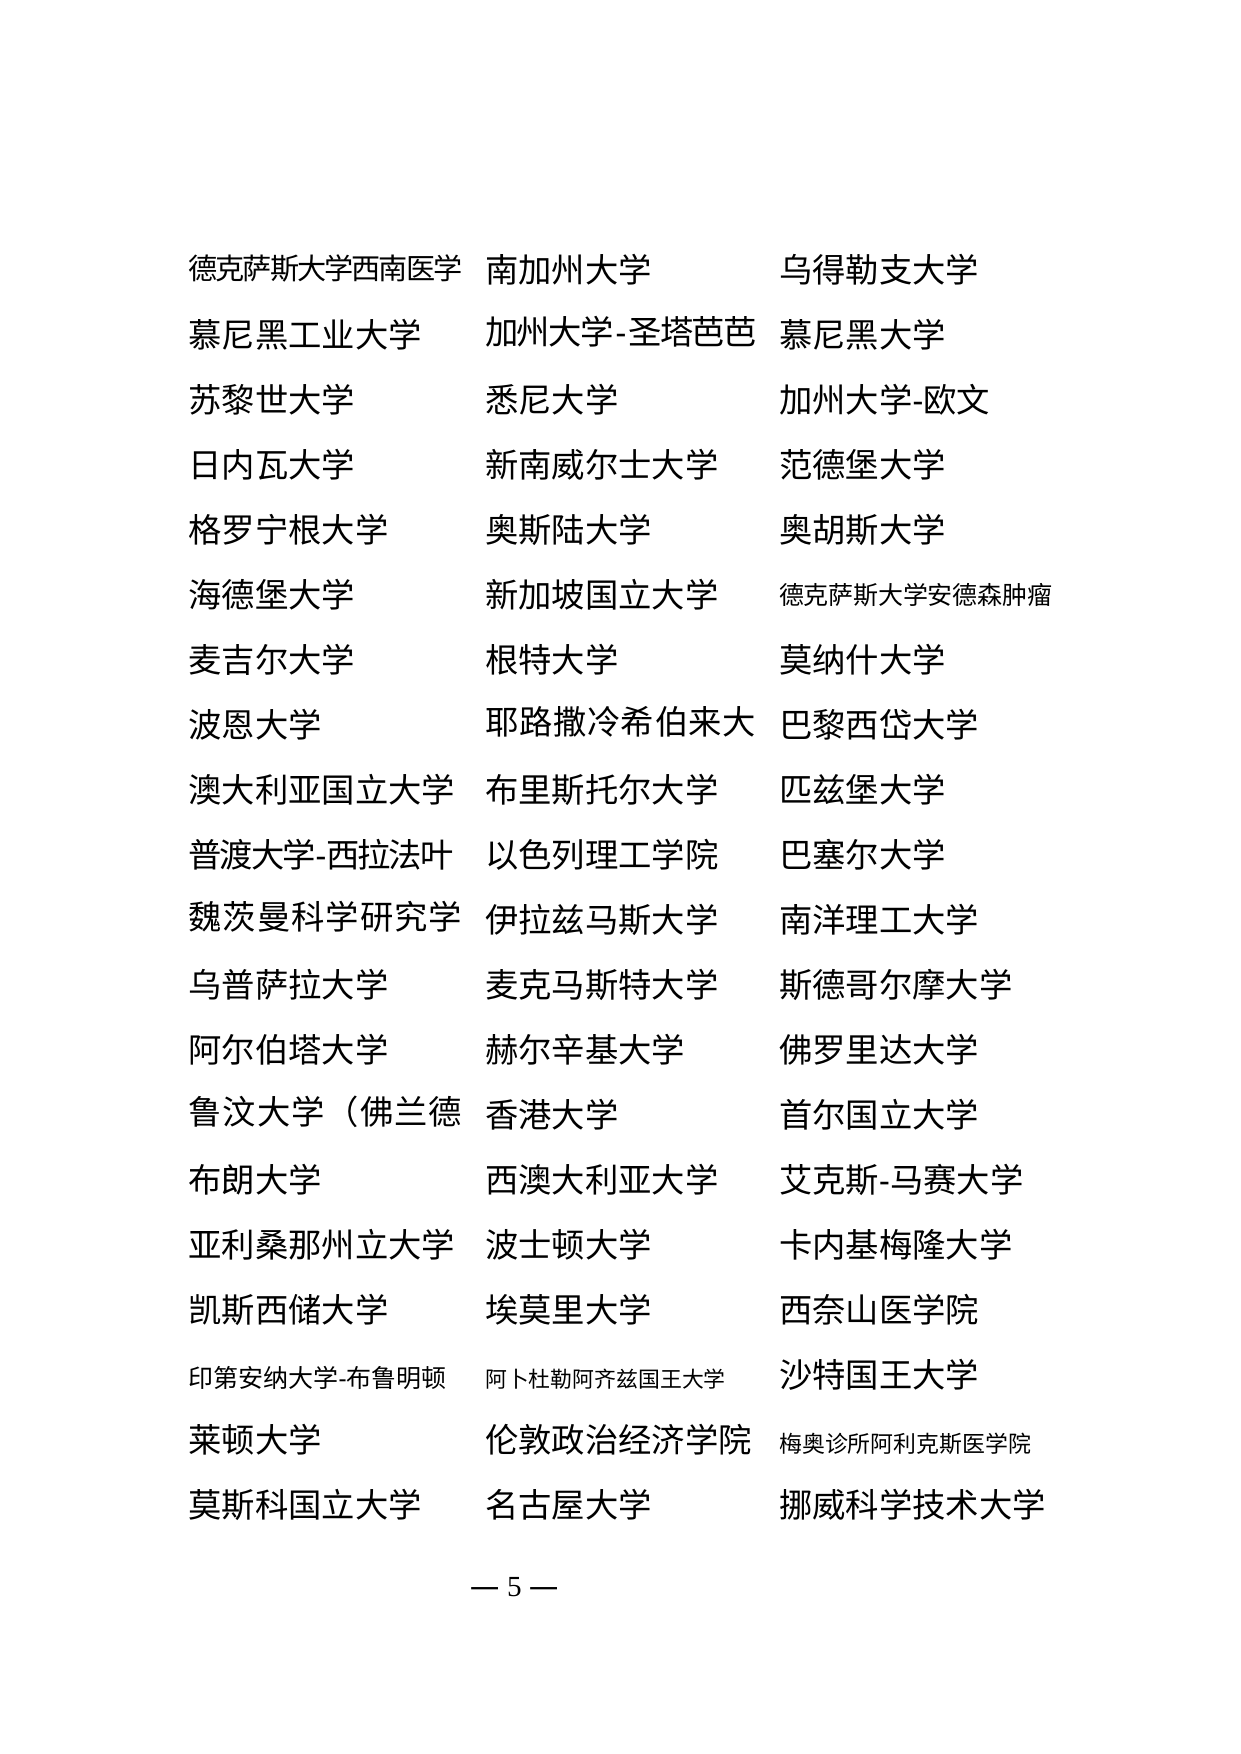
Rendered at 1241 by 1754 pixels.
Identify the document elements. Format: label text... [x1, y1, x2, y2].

table_cell 格罗宁根大学 [177, 493, 474, 558]
table_cell 布朗大学 [177, 1143, 474, 1208]
table_cell 普渡大学-西拉法叶 [177, 818, 474, 883]
table_cell 莫纳什大学 [768, 623, 1063, 688]
table_cell 伦敦政治经济学院 [474, 1403, 768, 1468]
table_cell 加州大学-欧文 [768, 363, 1063, 428]
table_cell 匹兹堡大学 [768, 753, 1063, 818]
table_cell 澳大利亚国立大学 [177, 753, 474, 818]
table_cell 慕尼黑大学 [768, 298, 1063, 363]
table_cell 新加坡国立大学 [474, 558, 768, 623]
table_cell 埃莫里大学 [474, 1273, 768, 1338]
table_cell 香港大学 [474, 1078, 768, 1143]
table_cell 日内瓦大学 [177, 428, 474, 493]
table_cell 魏茨曼科学研究学院 [177, 883, 474, 948]
table_cell 新南威尔士大学 [474, 428, 768, 493]
table_cell 艾克斯-马赛大学 [768, 1143, 1063, 1208]
table_cell 苏黎世大学 [177, 363, 474, 428]
table_cell 巴黎西岱大学 [768, 688, 1063, 753]
table_cell 斯德哥尔摩大学 [768, 948, 1063, 1013]
table_cell 根特大学 [474, 623, 768, 688]
table_cell 布里斯托尔大学 [474, 753, 768, 818]
table_cell 阿卜杜勒阿齐兹国王大学 [474, 1338, 768, 1403]
table_cell 莫斯科国立大学 [177, 1468, 474, 1533]
table_cell 沙特国王大学 [768, 1338, 1063, 1403]
table_cell 奥胡斯大学 [768, 493, 1063, 558]
table_cell 赫尔辛基大学 [474, 1013, 768, 1078]
table_cell 波士顿大学 [474, 1208, 768, 1273]
table_cell 名古屋大学 [474, 1468, 768, 1533]
table_cell 南加州大学 [474, 233, 768, 298]
table_cell 麦克马斯特大学 [474, 948, 768, 1013]
table_cell 加州大学-圣塔芭芭拉 [474, 298, 768, 363]
table_cell 梅奥诊所阿利克斯医学院 [768, 1403, 1063, 1468]
table_cell 麦吉尔大学 [177, 623, 474, 688]
table_cell 南洋理工大学 [768, 883, 1063, 948]
table_cell 凯斯西储大学 [177, 1273, 474, 1338]
table_cell 亚利桑那州立大学 [177, 1208, 474, 1273]
table_cell 西奈山医学院 [768, 1273, 1063, 1338]
table_cell 伊拉兹马斯大学 [474, 883, 768, 948]
table_cell 慕尼黑工业大学 [177, 298, 474, 363]
table_cell 海德堡大学 [177, 558, 474, 623]
table_cell 耶路撒冷希伯来大学 [474, 688, 768, 753]
table_cell 德克萨斯大学安德森肿瘤中心 [768, 558, 1063, 623]
table_cell 鲁汶大学（佛兰德语） [177, 1078, 474, 1143]
table_cell 以色列理工学院 [474, 818, 768, 883]
table_cell 乌得勒支大学 [768, 233, 1063, 298]
table_cell 印第安纳大学-布鲁明顿 [177, 1338, 474, 1403]
table_cell 悉尼大学 [474, 363, 768, 428]
table_cell 佛罗里达大学 [768, 1013, 1063, 1078]
table_cell 阿尔伯塔大学 [177, 1013, 474, 1078]
table_cell 首尔国立大学 [768, 1078, 1063, 1143]
table_cell 莱顿大学 [177, 1403, 474, 1468]
table_cell 波恩大学 [177, 688, 474, 753]
table_cell 卡内基梅隆大学 [768, 1208, 1063, 1273]
table_cell 挪威科学技术大学 [768, 1468, 1063, 1533]
table_cell 德克萨斯大学西南医学中心 [177, 233, 474, 298]
table_cell 西澳大利亚大学 [474, 1143, 768, 1208]
table_cell 巴塞尔大学 [768, 818, 1063, 883]
table_cell 乌普萨拉大学 [177, 948, 474, 1013]
table_cell 范德堡大学 [768, 428, 1063, 493]
table_cell 奥斯陆大学 [474, 493, 768, 558]
